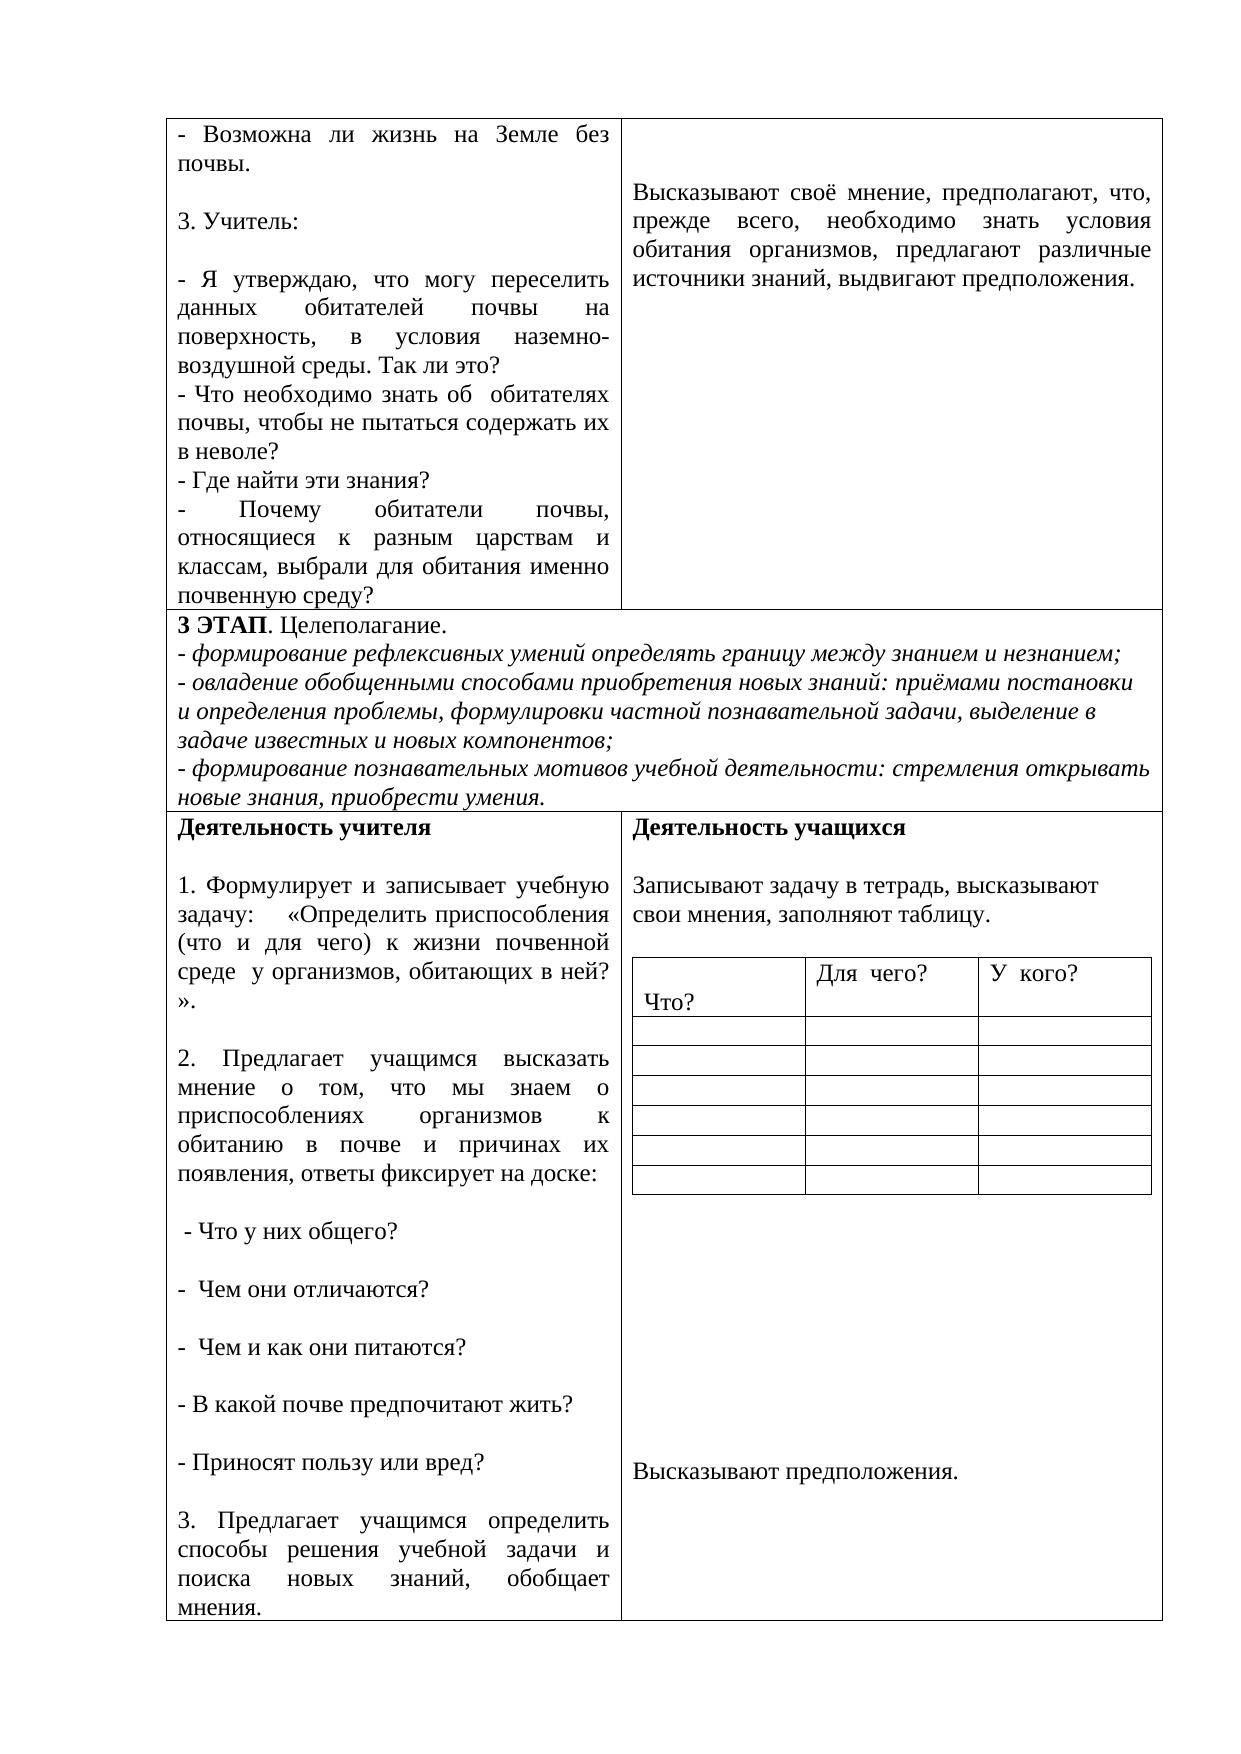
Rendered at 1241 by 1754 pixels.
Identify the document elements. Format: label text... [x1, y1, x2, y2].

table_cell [622, 119, 1162, 609]
table_cell Деятельность учителя 1. Формулирует и записывает учебную задачу: «Определить приспособления (что и для чего) к жизни почвенной среде у организмов, обитающих в ней? ». 2. Предлагает учащимся высказать мнение о том, что мы знаем о приспособлениях организмов к обитанию в почве и причинах их появления, ответы фиксирует на доске: - Что у них общего? - Чем они отличаются? - Чем и как они питаются? - В какой почве предпочитают жить? - Приносят пользу или вред? 3. Предлагает учащимся определить способы решения учебной задачи и поиска новых знаний, обобщает мнения. [167, 812, 621, 1620]
table_cell Деятельность учащихся Записывают задачу в тетрадь, высказывают свои мнения, заполняют таблицу. Высказывают предположения. [622, 812, 1162, 1620]
table_cell 3 ЭТАП. Целеполагание. - формирование рефлексивных умений определять границу между знанием и незнанием; - овладение обобщенными способами приобретения новых знаний: приёмами постановки и определения проблемы, формулировки частной познавательной задачи, выделение в задаче известных и новых компонентов; - формирование познавательных мотивов учебной деятельности: стремления открывать новые знания, приобрести умения. [167, 610, 1162, 811]
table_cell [167, 119, 621, 609]
